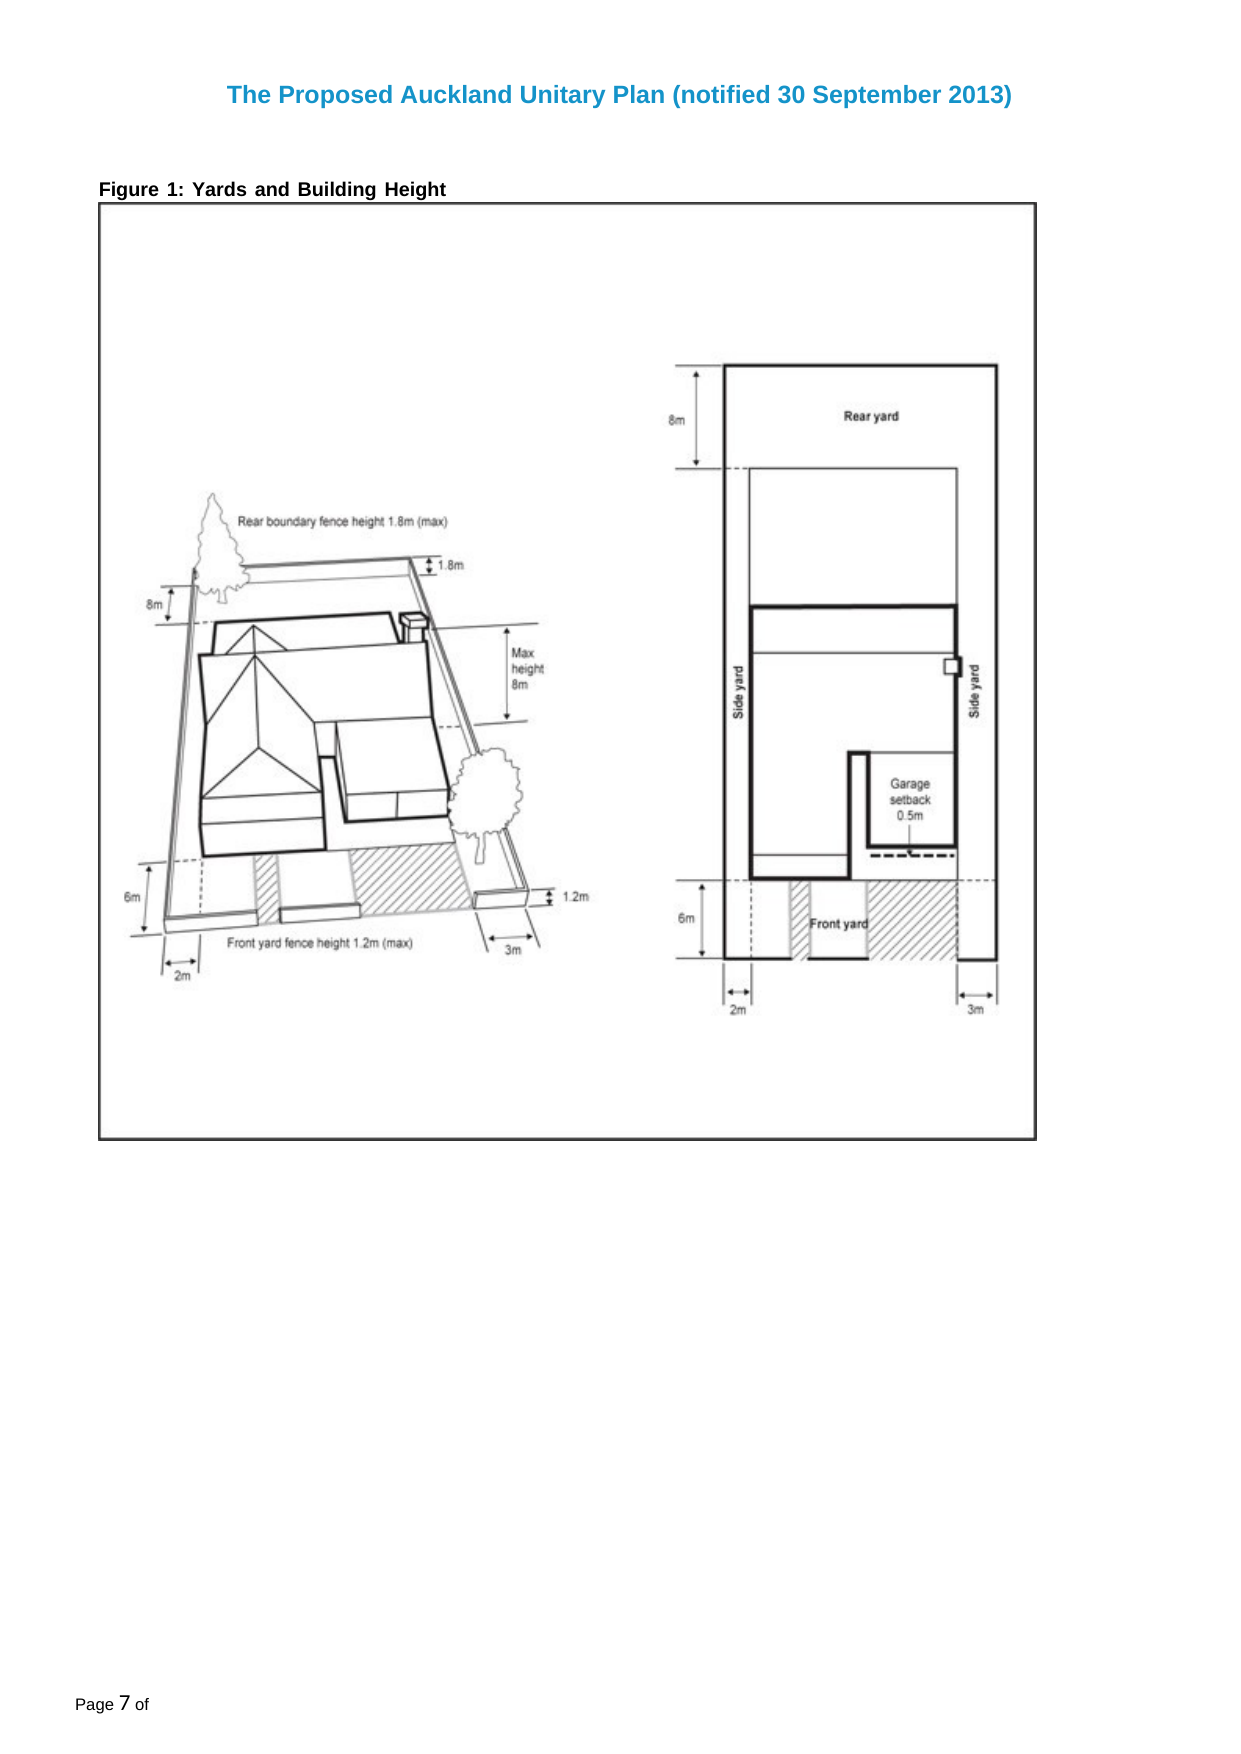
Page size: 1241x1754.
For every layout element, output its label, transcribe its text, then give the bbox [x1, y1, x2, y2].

picture [98, 202, 1037, 1141]
subtitle Figure 1: Yards and Building Height [98, 178, 1065, 201]
